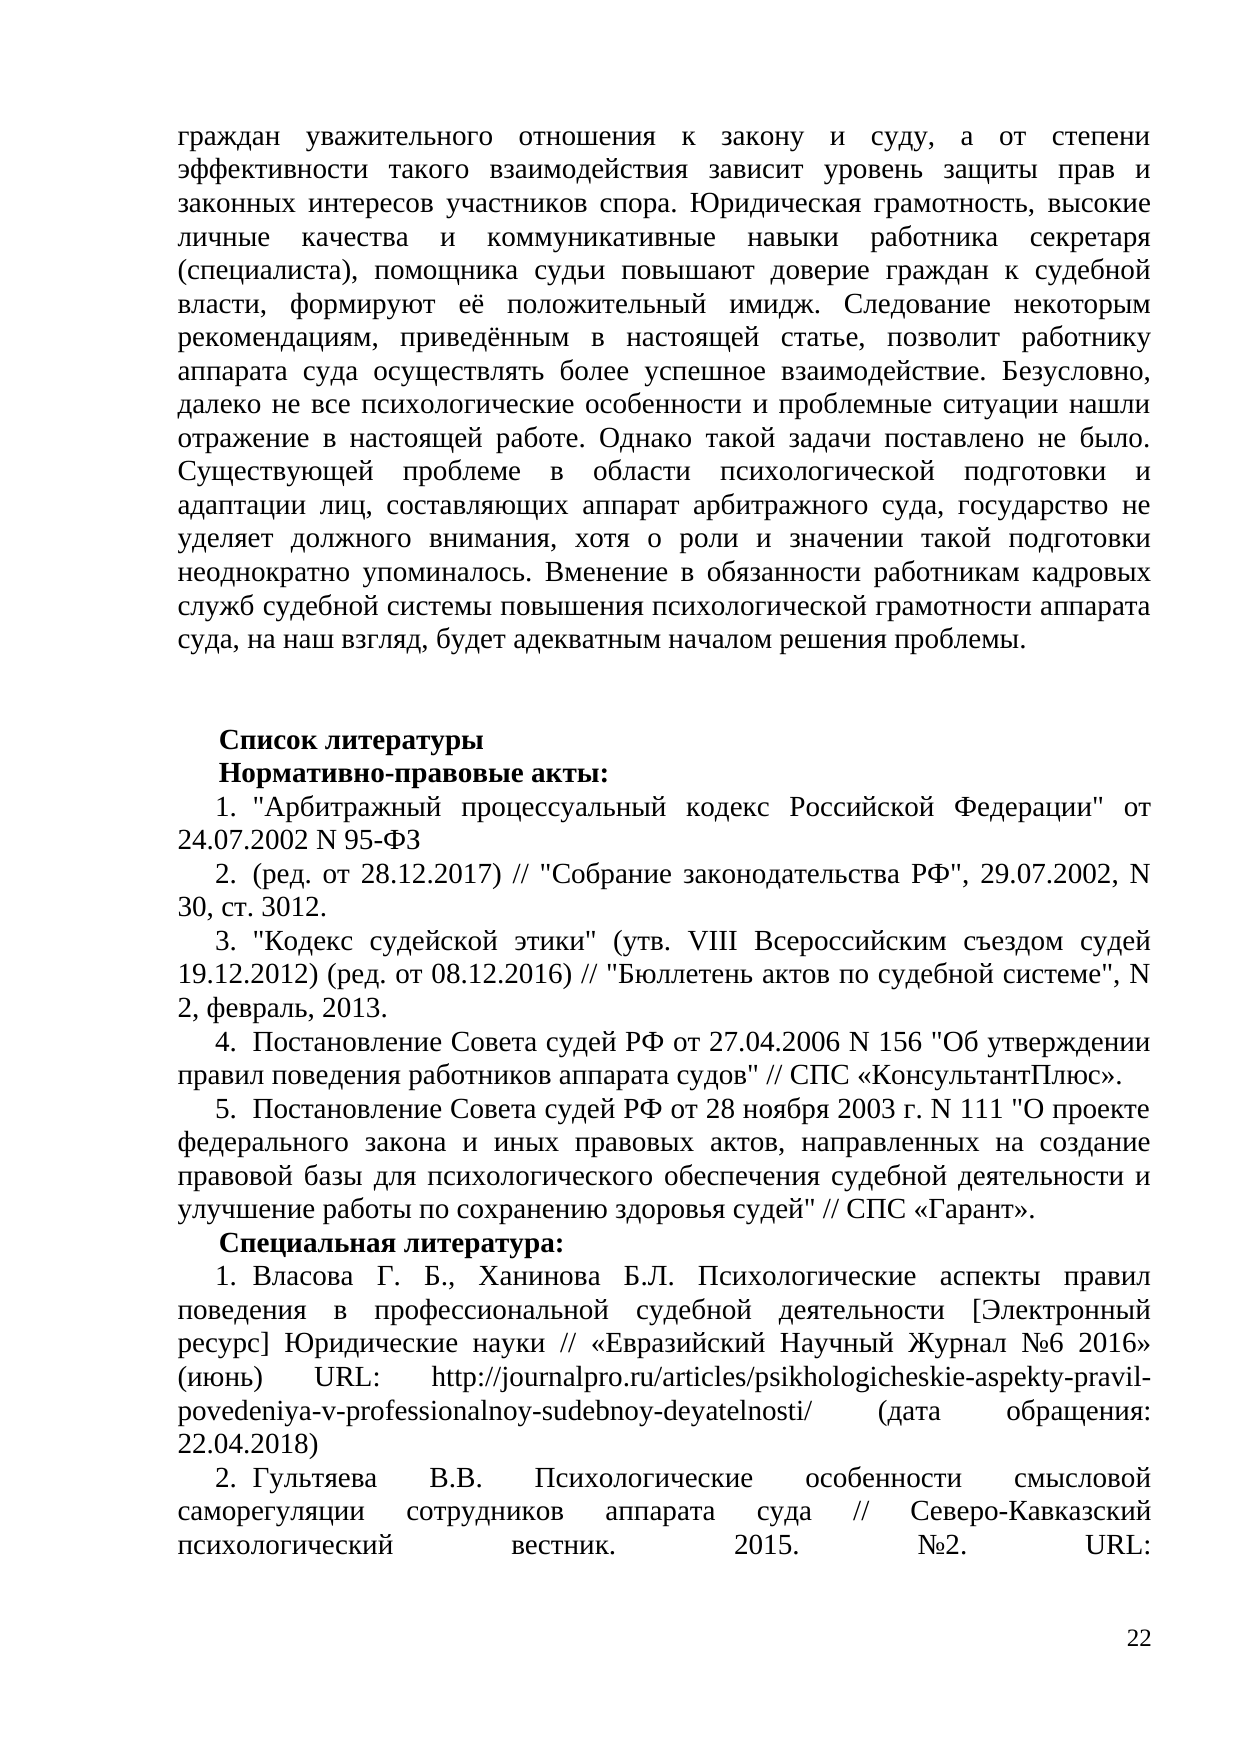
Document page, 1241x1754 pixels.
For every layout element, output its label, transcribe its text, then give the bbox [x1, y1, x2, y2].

text Специальная литература: [177, 1225, 1152, 1258]
text Список литературы [177, 722, 1152, 755]
list (ред. от 28.12.2017) // "Собрание законодательства РФ", 29.07.2002, N 30, ст. 3012. [177, 856, 1152, 923]
list "Арбитражный процессуальный кодекс Российской Федерации" от 24.07.2002 N 95-ФЗ [177, 789, 1152, 856]
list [177, 1460, 1152, 1560]
list Власова Г. Б., Ханинова Б.Л. Психологические аспекты правил поведения в профессиональной судебной деятельности [Электронный ресурс] Юридические науки // «Евразийский Научный Журнал №6 2016» (июнь) URL: http://journalpro.ru/articles/psikhologicheskie-aspekty-pravil-povedeniya-v-professionalnoy-sudebnoy-deyatelnosti/ (дата обращения: 22.04.2018) [177, 1258, 1152, 1460]
list Постановление Совета судей РФ от 27.04.2006 N 156 "Об утверждении правил поведения работников аппарата судов" // СПС «КонсультантПлюс». [177, 1024, 1152, 1091]
text Нормативно-правовые акты: [177, 755, 1152, 789]
list "Кодекс судейской этики" (утв. VIII Всероссийским съездом судей 19.12.2012) (ред. от 08.12.2016) // "Бюллетень актов по судебной системе", N 2, февраль, 2013. [177, 923, 1152, 1024]
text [177, 118, 1152, 655]
list Постановление Совета судей РФ от 28 ноября 2003 г. N 111 "О проекте федерального закона и иных правовых актов, направленных на создание правовой базы для психологического обеспечения судебной деятельности и улучшение работы по сохранению здоровья судей" // СПС «Гарант». [177, 1091, 1152, 1225]
